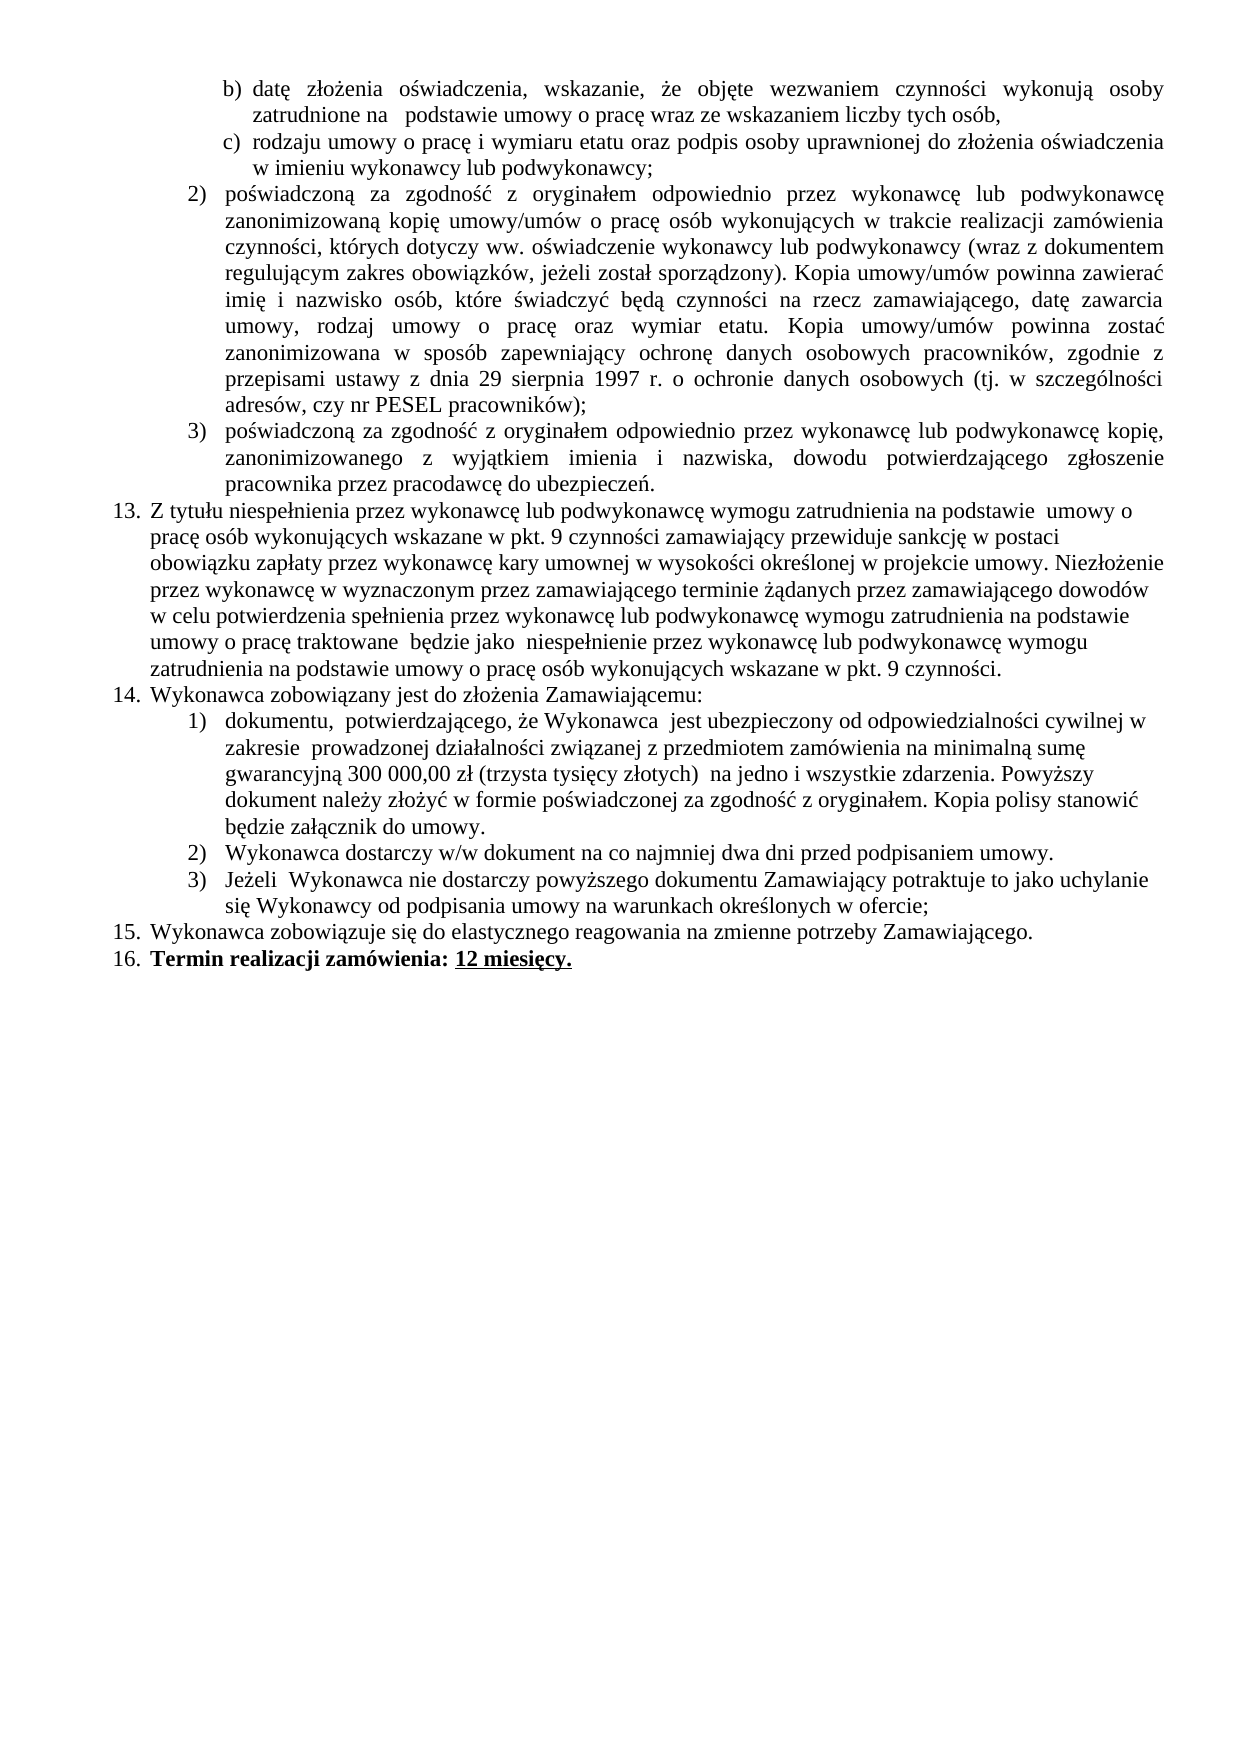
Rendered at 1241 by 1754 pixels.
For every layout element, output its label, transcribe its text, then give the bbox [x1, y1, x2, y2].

list rodzaju umowy o pracę i wymiaru etatu oraz podpis osoby uprawnionej do złożenia oświadczenia w imieniu wykonawcy lub podwykonawcy; [223, 128, 1165, 180]
list Wykonawca zobowiązuje się do elastycznego reagowania na zmienne potrzeby Zamawiającego. [112, 918, 1165, 945]
list poświadczoną za zgodność z oryginałem odpowiednio przez wykonawcę lub podwykonawcę kopię, zanonimizowanego z wyjątkiem imienia i nazwiska, dowodu potwierdzającego zgłoszenie pracownika przez pracodawcę do ubezpieczeń. [187, 418, 1165, 497]
list poświadczoną za zgodność z oryginałem odpowiednio przez wykonawcę lub podwykonawcę zanonimizowaną kopię umowy/umów o pracę osób wykonujących w trakcie realizacji zamówienia czynności, których dotyczy ww. oświadczenie wykonawcy lub podwykonawcy (wraz z dokumentem regulującym zakres obowiązków, jeżeli został sporządzony). Kopia umowy/umów powinna zawierać imię i nazwisko osób, które świadczyć będą czynności na rzecz zamawiającego, datę zawarcia umowy, rodzaj umowy o pracę oraz wymiar etatu. Kopia umowy/umów powinna zostać zanonimizowana w sposób zapewniający ochronę danych osobowych pracowników, zgodnie z przepisami ustawy z dnia 29 sierpnia 1997 r. o ochronie danych osobowych (tj. w szczególności adresów, czy nr PESEL pracowników); [187, 180, 1165, 418]
list Termin realizacji zamówienia: 12 miesięcy. [112, 945, 1165, 971]
list Wykonawca dostarczy w/w dokument na co najmniej dwa dni przed podpisaniem umowy. [187, 839, 1165, 866]
list Jeżeli Wykonawca nie dostarczy powyższego dokumentu Zamawiający potraktuje to jako uchylanie się Wykonawcy od podpisania umowy na warunkach określonych w ofercie; [187, 866, 1165, 918]
list dokumentu, potwierdzającego, że Wykonawca jest ubezpieczony od odpowiedzialności cywilnej w zakresie prowadzonej działalności związanej z przedmiotem zamówienia na minimalną sumę gwarancyjną 300 000,00 zł (trzysta tysięcy złotych) na jedno i wszystkie zdarzenia. Powyższy dokument należy złożyć w formie poświadczonej za zgodność z oryginałem. Kopia polisy stanowić będzie załącznik do umowy. [187, 707, 1165, 839]
list Wykonawca zobowiązany jest do złożenia Zamawiającemu: [112, 681, 1165, 707]
list Z tytułu niespełnienia przez wykonawcę lub podwykonawcę wymogu zatrudnienia na podstawie umowy o pracę osób wykonujących wskazane w pkt. 9 czynności zamawiający przewiduje sankcję w postaci obowiązku zapłaty przez wykonawcę kary umownej w wysokości określonej w projekcie umowy. Niezłożenie przez wykonawcę w wyznaczonym przez zamawiającego terminie żądanych przez zamawiającego dowodów w celu potwierdzenia spełnienia przez wykonawcę lub podwykonawcę wymogu zatrudnienia na podstawie umowy o pracę traktowane będzie jako niespełnienie przez wykonawcę lub podwykonawcę wymogu zatrudnienia na podstawie umowy o pracę osób wykonujących wskazane w pkt. 9 czynności. [112, 497, 1165, 681]
list datę złożenia oświadczenia, wskazanie, że objęte wezwaniem czynności wykonują osoby zatrudnione na podstawie umowy o pracę wraz ze wskazaniem liczby tych osób, [223, 75, 1165, 128]
